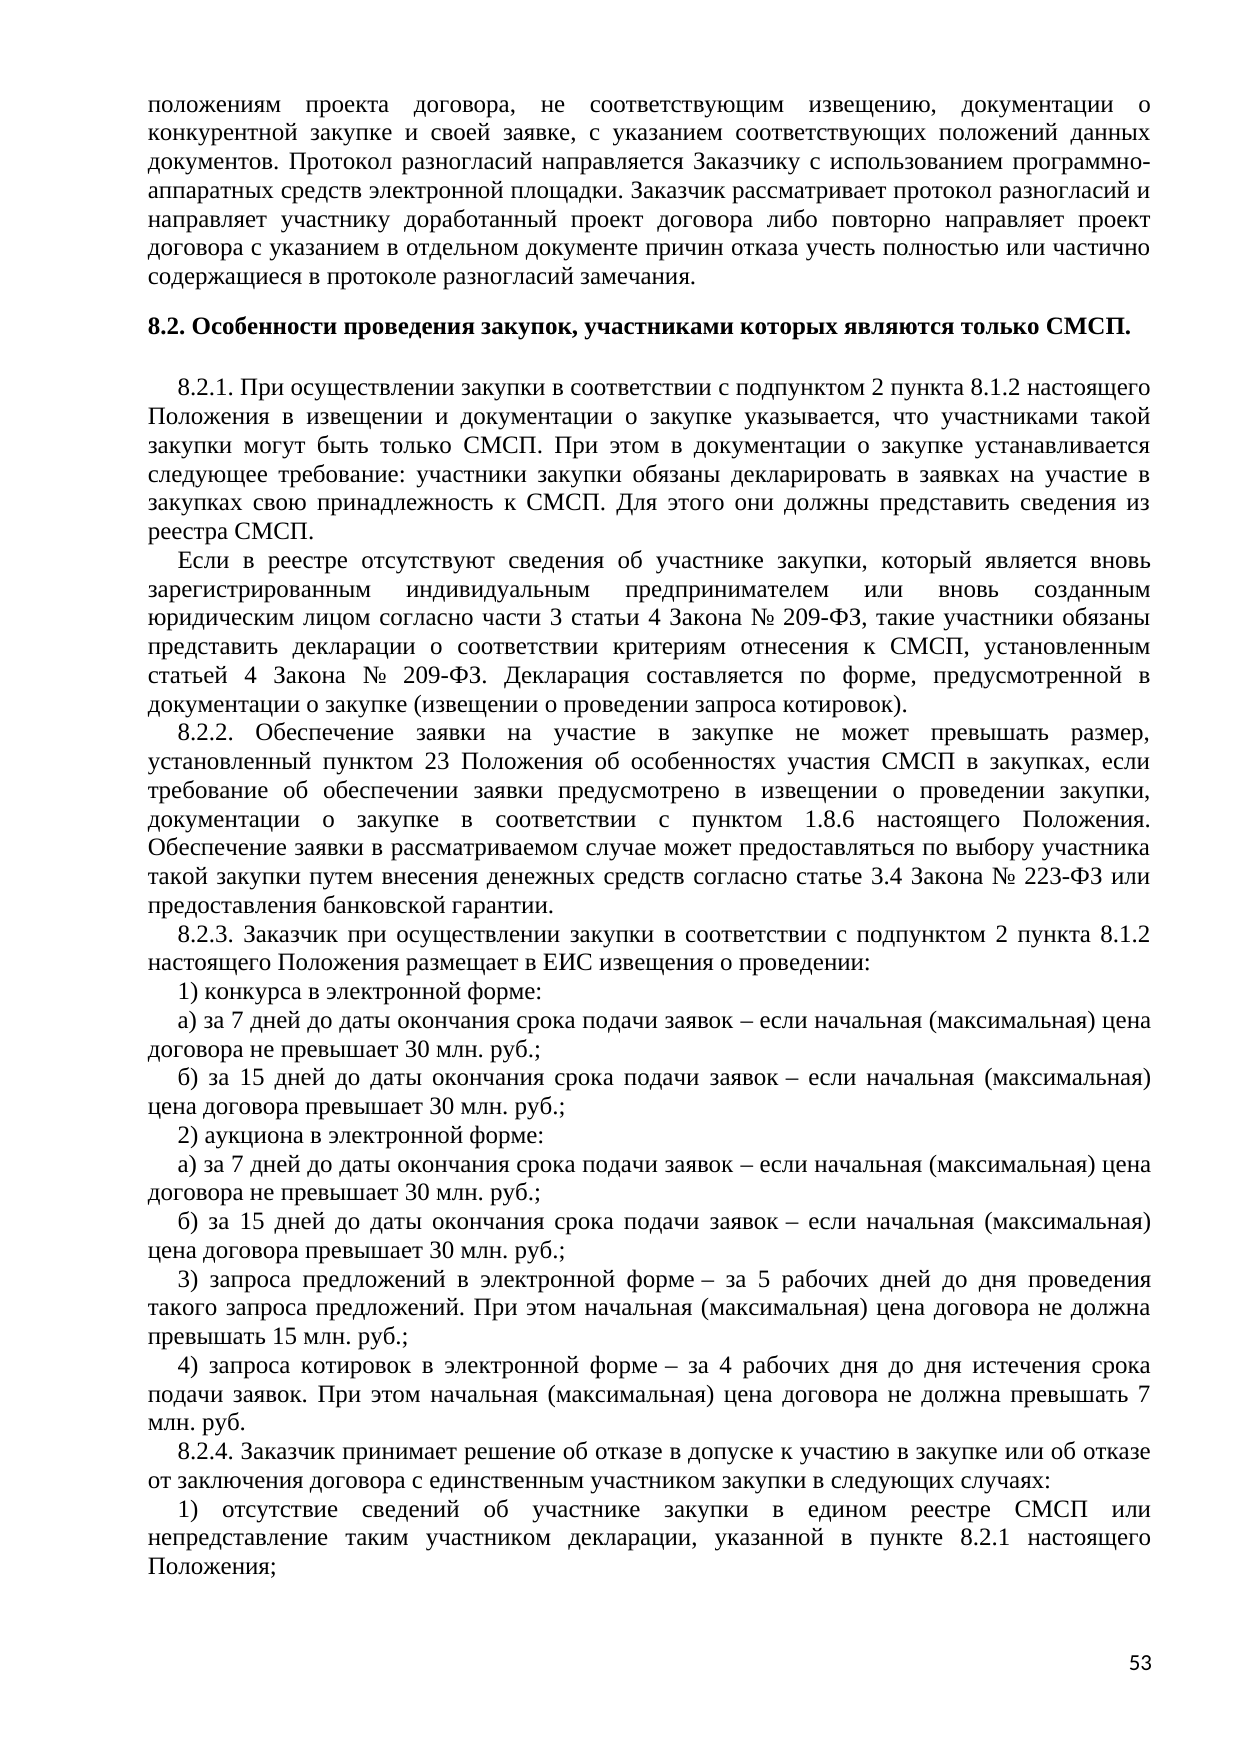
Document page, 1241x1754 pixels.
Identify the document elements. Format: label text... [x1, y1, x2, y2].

text 1) отсутствие сведений об участнике закупки в едином реестре СМСП или непредставление таким участником декларации, указанной в пункте 8.2.1 настоящего Положения; [148, 1494, 1152, 1580]
text 3) запроса предложений в электронной форме – за 5 рабочих дней до дня проведения такого запроса предложений. При этом начальная (максимальная) цена договора не должна превышать 15 млн. руб.; [148, 1264, 1152, 1350]
text б) за 15 дней до даты окончания срока подачи заявок – если начальная (максимальная) цена договора превышает 30 млн. руб.; [148, 1206, 1152, 1264]
text 8.2.2. Обеспечение заявки на участие в закупке не может превышать размер, установленный пунктом 23 Положения об особенностях участия СМСП в закупках, если требование об обеспечении заявки предусмотрено в извещении о проведении закупки, документации о закупке в соответствии с пунктом 1.8.6 настоящего Положения. Обеспечение заявки в рассматриваемом случае может предоставляться по выбору участника такой закупки путем внесения денежных средств согласно статье 3.4 Закона № 223-ФЗ или предоставления банковской гарантии. [148, 717, 1152, 919]
text а) за 7 дней до даты окончания срока подачи заявок – если начальная (максимальная) цена договора не превышает 30 млн. руб.; [148, 1005, 1152, 1062]
text а) за 7 дней до даты окончания срока подачи заявок – если начальная (максимальная) цена договора не превышает 30 млн. руб.; [148, 1149, 1152, 1206]
text Если в реестре отсутствуют сведения об участнике закупки, который является вновь зарегистрированным индивидуальным предпринимателем или вновь созданным юридическим лицом согласно части 3 статьи 4 Закона № 209-ФЗ, такие участники обязаны представить декларации о соответствии критериям отнесения к СМСП, установленным статьей 4 Закона № 209-ФЗ. Декларация составляется по форме, предусмотренной в документации о закупке (извещении о проведении запроса котировок). [148, 545, 1152, 717]
text 4) запроса котировок в электронной форме – за 4 рабочих дня до дня истечения срока подачи заявок. При этом начальная (максимальная) цена договора не должна превышать 7 млн. руб. [148, 1350, 1152, 1436]
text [148, 89, 1152, 290]
text 8.2.1. При осуществлении закупки в соответствии с подпунктом 2 пункта 8.1.2 настоящего Положения в извещении и документации о закупке указывается, что участниками такой закупки могут быть только СМСП. При этом в документации о закупке устанавливается следующее требование: участники закупки обязаны декларировать в заявках на участие в закупках свою принадлежность к СМСП. Для этого они должны представить сведения из реестра СМСП. [148, 372, 1152, 545]
text 1) конкурса в электронной форме: [148, 976, 1152, 1005]
subtitle 8.2. Особенности проведения закупок, участниками которых являются только СМСП. [148, 311, 1152, 339]
text 2) аукциона в электронной форме: [148, 1120, 1152, 1149]
text 8.2.4. Заказчик принимает решение об отказе в допуске к участию в закупке или об отказе от заключения договора с единственным участником закупки в следующих случаях: [148, 1436, 1152, 1494]
text б) за 15 дней до даты окончания срока подачи заявок – если начальная (максимальная) цена договора превышает 30 млн. руб.; [148, 1062, 1152, 1120]
text 8.2.3. Заказчик при осуществлении закупки в соответствии с подпунктом 2 пункта 8.1.2 настоящего Положения размещает в ЕИС извещения о проведении: [148, 919, 1152, 976]
